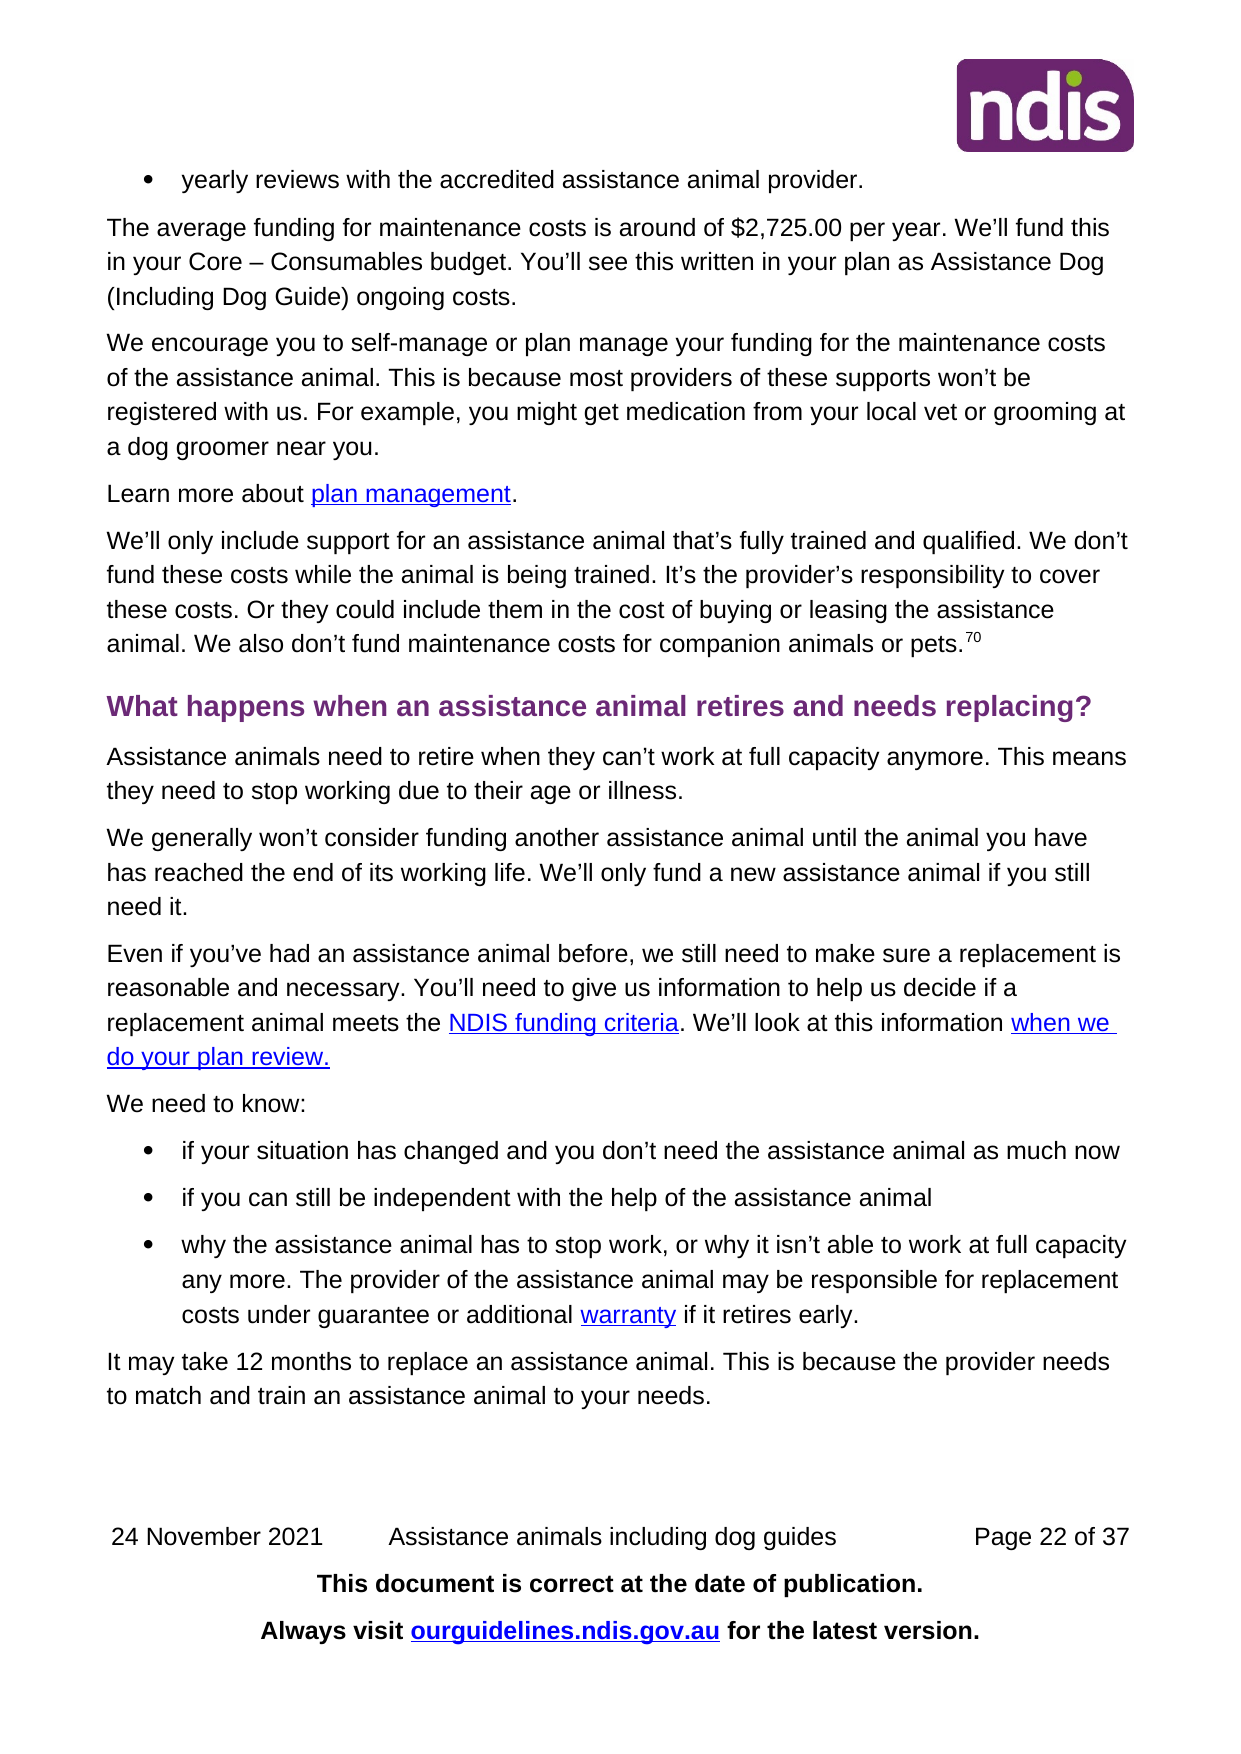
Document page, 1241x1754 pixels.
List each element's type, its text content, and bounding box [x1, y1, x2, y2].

picture [956, 59, 1134, 152]
text if you can still be independent with the help of the assistance animal [144, 1183, 1134, 1212]
text We encourage you to self-manage or plan manage your funding for the maintenance costs of the assistance animal. This is because most providers of these supports won’t be registered with us. For example, you might get medication from your local vet or grooming at a dog groomer near you. [106, 328, 1134, 461]
subtitle What happens when an assistance animal retires and needs replacing? [106, 689, 1134, 722]
text We need to know: [106, 1089, 1134, 1118]
text Assistance animals need to retire when they can’t work at full capacity anymore. This means they need to stop working due to their age or illness. [106, 742, 1134, 805]
text We’ll only include support for an assistance animal that’s fully trained and qualified. We don’t fund these costs while the animal is being trained. It’s the provider’s responsibility to cover these costs. Or they could include them in the cost of buying or leasing the assistance animal. We also don’t fund maintenance costs for companion animals or pets. [106, 526, 1134, 658]
text Learn more about plan management. [106, 479, 1134, 508]
text if your situation has changed and you don’t need the assistance animal as much now [144, 1136, 1134, 1165]
text Even if you’ve had an assistance animal before, we still need to make sure a replacement is reasonable and necessary. You’ll need to give us information to help us decide if a replacement animal meets the NDIS funding criteria. We’ll look at this information when we do your plan review. [106, 939, 1134, 1071]
text why the assistance animal has to stop work, or why it isn’t able to work at full capacity any more. The provider of the assistance animal may be responsible for replacement costs under guarantee or additional warranty if it retires early. [144, 1231, 1134, 1328]
text We generally won’t consider funding another assistance animal until the animal you have has reached the end of its working life. We’ll only fund a new assistance animal if you still need it. [106, 823, 1134, 921]
text It may take 12 months to replace an assistance animal. This is because the provider needs to match and train an assistance animal to your needs. [106, 1347, 1134, 1410]
text yearly reviews with the accredited assistance animal provider. [144, 165, 1134, 194]
text The average funding for maintenance costs is around of $2,725.00 per year. We’ll fund this in your Core – Consumables budget. You’ll see this written in your plan as Assistance Dog (Including Dog Guide) ongoing costs. [106, 212, 1134, 310]
